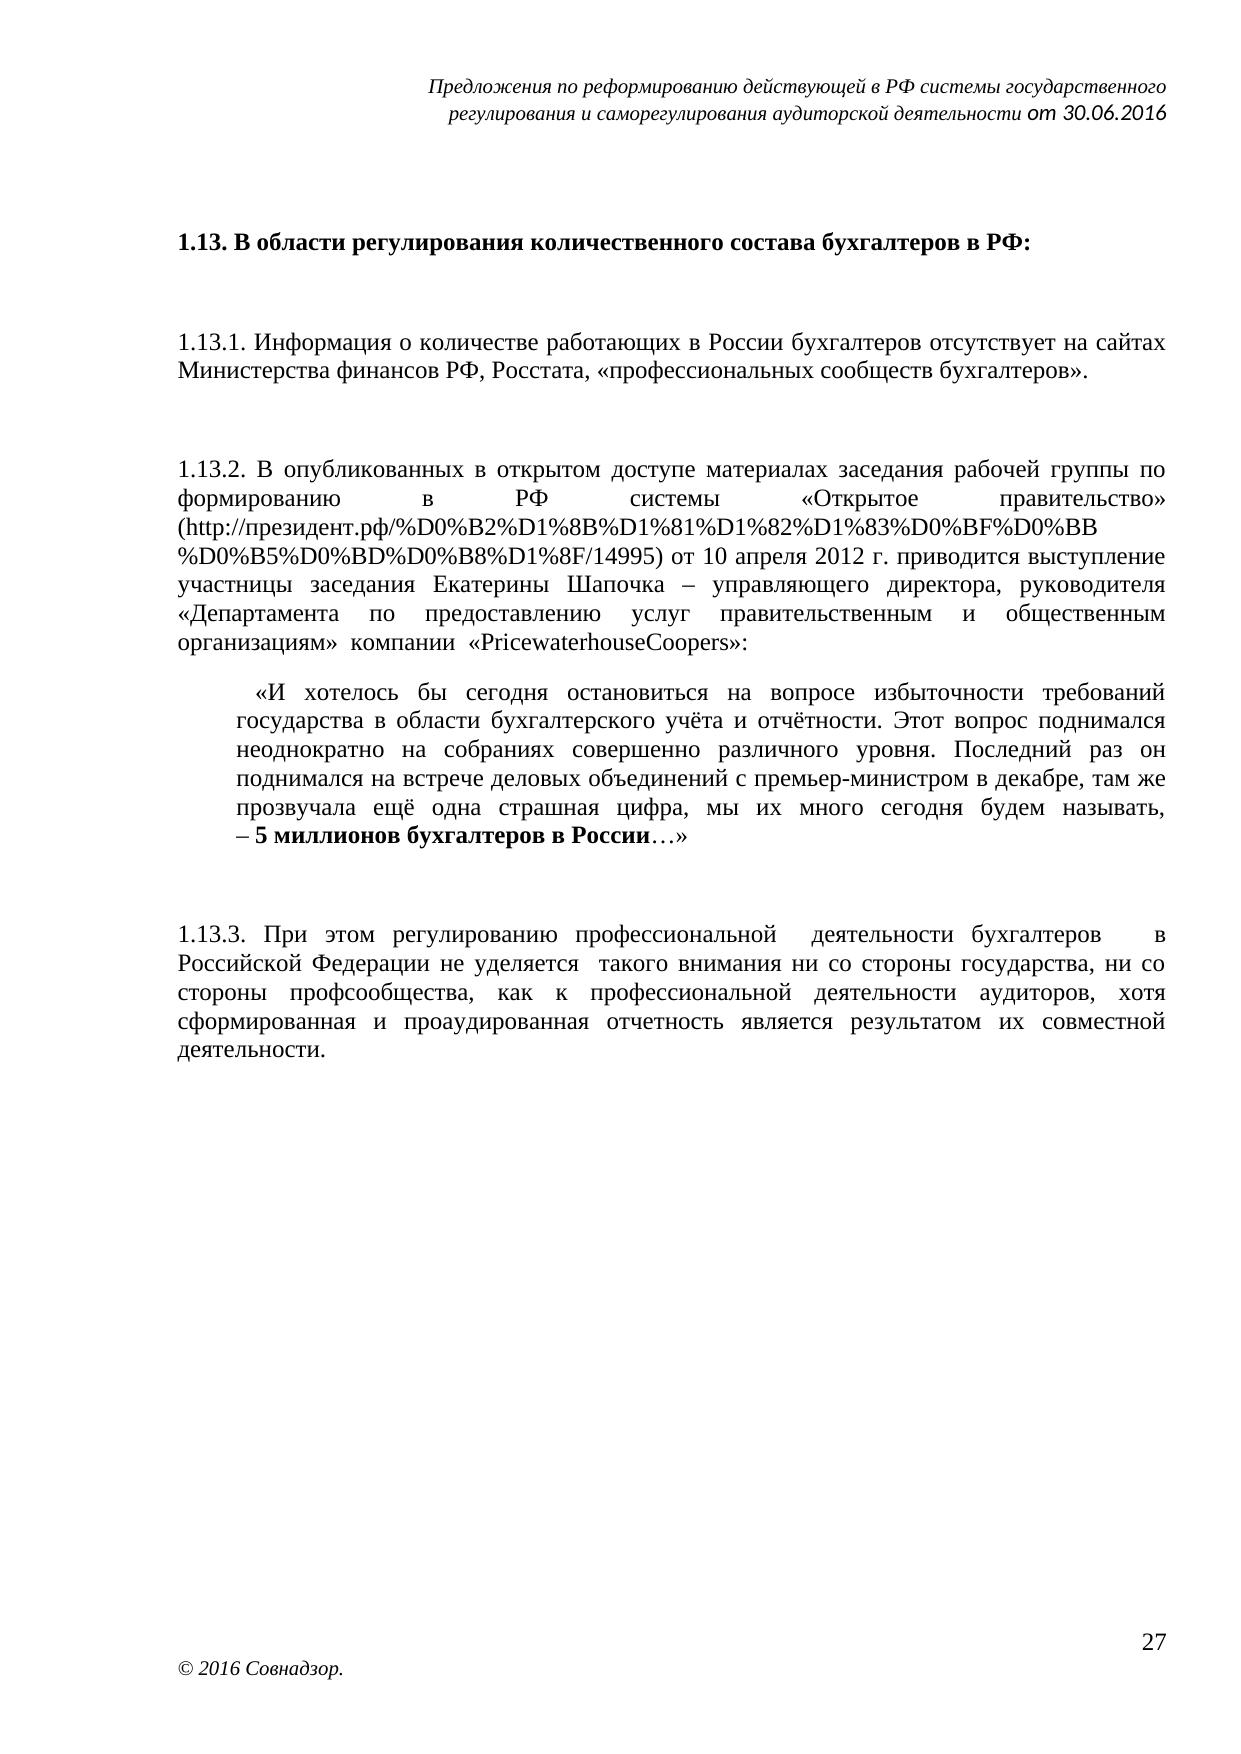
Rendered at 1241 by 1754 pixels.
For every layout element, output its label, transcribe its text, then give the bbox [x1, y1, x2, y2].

text 1.13.2. В опубликованных в открытом доступе материалах заседания рабочей группы по формированию в РФ системы «Открытое правительство» (http://президент.рф/%D0%B2%D1%8B%D1%81%D1%82%D1%83%D0%BF%D0%BB%D0%B5%D0%BD%D0%B8%D1%8F/14995) от 10 апреля 2012 г. приводится выступление участницы заседания Екатерины Шапочка – управляющего директора, руководителя «Департамента по предоставлению услуг правительственным и общественным организациям» компании «PricewaterhouseCoopers»: [177, 454, 1167, 656]
text «И хотелось бы сегодня остановиться на вопросе избыточности требований государства в области бухгалтерского учёта и отчётности. Этот вопрос поднимался неоднократно на собраниях совершенно различного уровня. Последний раз он поднимался на встрече деловых объединений с премьер-министром в декабре, там же прозвучала ещё одна страшная цифра, мы их много сегодня будем называть, – 5 миллионов бухгалтеров в России…» [236, 677, 1167, 849]
text 1.13.3. При этом регулированию профессиональной деятельности бухгалтеров в Российской Федерации не уделяется такого внимания ни со стороны государства, ни со стороны профсообщества, как к профессиональной деятельности аудиторов, хотя сформированная и проаудированная отчетность является результатом их совместной деятельности. [177, 919, 1167, 1063]
text 1.13.1. Информация о количестве работающих в России бухгалтеров отсутствует на сайтах Министерства финансов РФ, Росстата, «профессиональных сообществ бухгалтеров». [177, 327, 1167, 384]
text 1.13. В области регулирования количественного состава бухгалтеров в РФ: [177, 227, 1167, 256]
